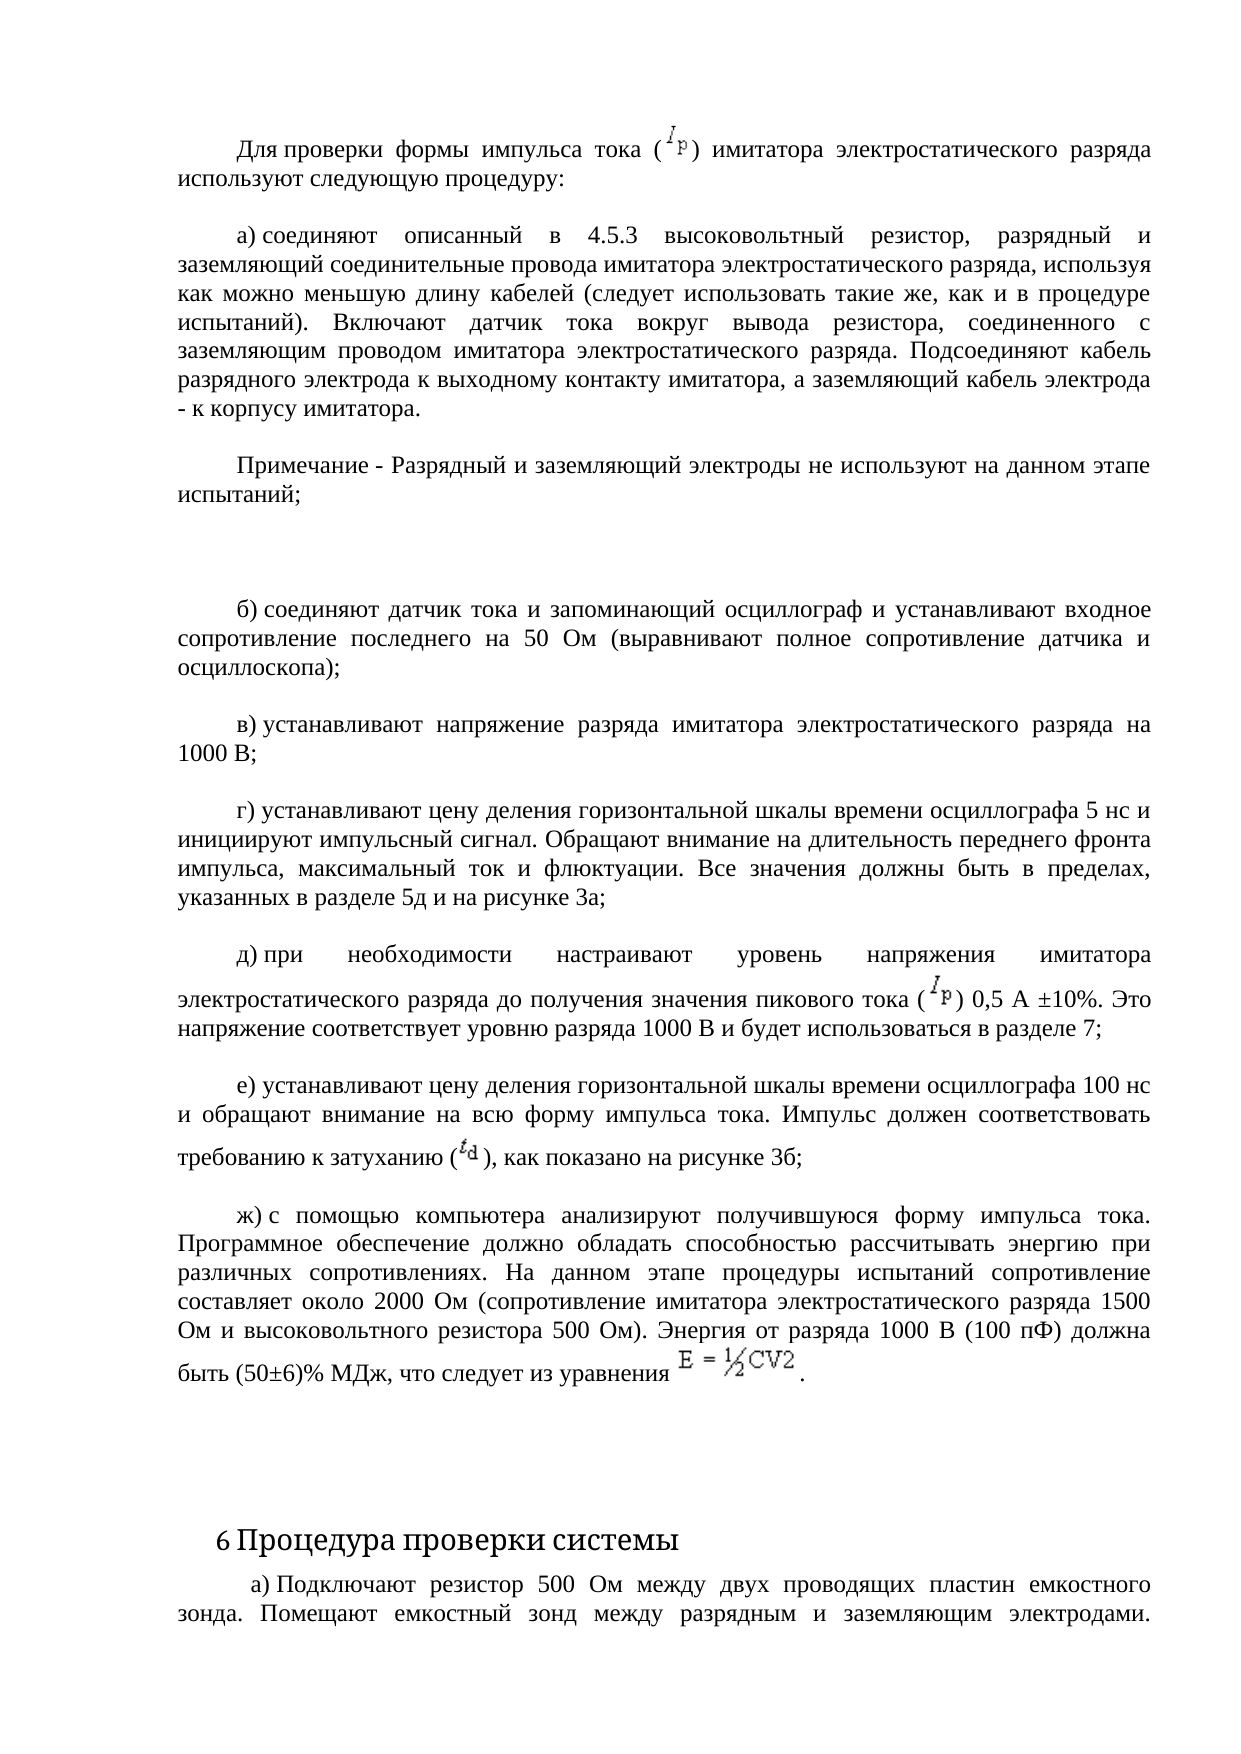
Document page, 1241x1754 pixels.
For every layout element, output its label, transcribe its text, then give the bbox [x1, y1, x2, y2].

text в) устанавливают напряжение разряда имитатора электростатического разряда на 1000 В; [177, 709, 1152, 767]
picture [662, 118, 692, 158]
text а) соединяют описанный в 4.5.3 высоковольтный резистор, разрядный и заземляющий соединительные провода имитатора электростатического разряда, используя как можно меньшую длину кабелей (следует использовать такие же, как и в процедуре испытаний). Включают датчик тока вокруг вывода резистора, соединенного с заземляющим проводом имитатора электростатического разряда. Подсоединяют кабель разрядного электрода к выходному контакту имитатора, а заземляющий кабель электрода - к корпусу имитатора. [177, 221, 1152, 422]
text Для проверки формы импульса тока () имитатора электростатического разряда используют следующую процедуру: [177, 118, 1152, 192]
text е) устанавливают цену деления горизонтальной шкалы времени осциллографа 100 нс и обращают внимание на всю форму импульса тока. Импульс должен соответствовать требованию к затуханию (), как показано на рисунке 3б; [177, 1071, 1152, 1171]
text д) при необходимости настраивают уровень напряжения имитатора электростатического разряда до получения значения пикового тока () 0,5 А ±10%. Это напряжение соответствует уровню разряда 1000 В и будет использоваться в разделе 7; [177, 939, 1152, 1042]
text Примечание - Разрядный и заземляющий электроды не используют на данном этапе испытаний; [177, 451, 1152, 508]
subtitle 6 Процедура проверки системы [177, 1524, 1152, 1558]
text б) соединяют датчик тока и запоминающий осциллограф и устанавливают входное сопротивление последнего на 50 Ом (выравнивают полное сопротивление датчика и осциллоскопа); [177, 594, 1152, 681]
picture [676, 1343, 799, 1381]
text г) устанавливают цену деления горизонтальной шкалы времени осциллографа 5 нс и инициируют импульсный сигнал. Обращают внимание на длительность переднего фронта импульса, максимальный ток и флюктуации. Все значения должны быть в пределах, указанных в разделе 5д и на рисунке 3а; [177, 796, 1152, 911]
picture [457, 1128, 483, 1166]
text ж) с помощью компьютера анализируют получившуюся форму импульса тока. Программное обеспечение должно обладать способностью рассчитывать энергию при различных сопротивлениях. На данном этапе процедуры испытаний сопротивление составляет около 2000 Ом (сопротивление имитатора электростатического разряда 1500 Ом и высоковольтного резистора 500 Ом). Энергия от разряда 1000 В (100 пФ) должна быть (50±6)% МДж, что следует из уравнения . [177, 1200, 1152, 1386]
picture [926, 968, 956, 1008]
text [177, 1569, 1152, 1626]
